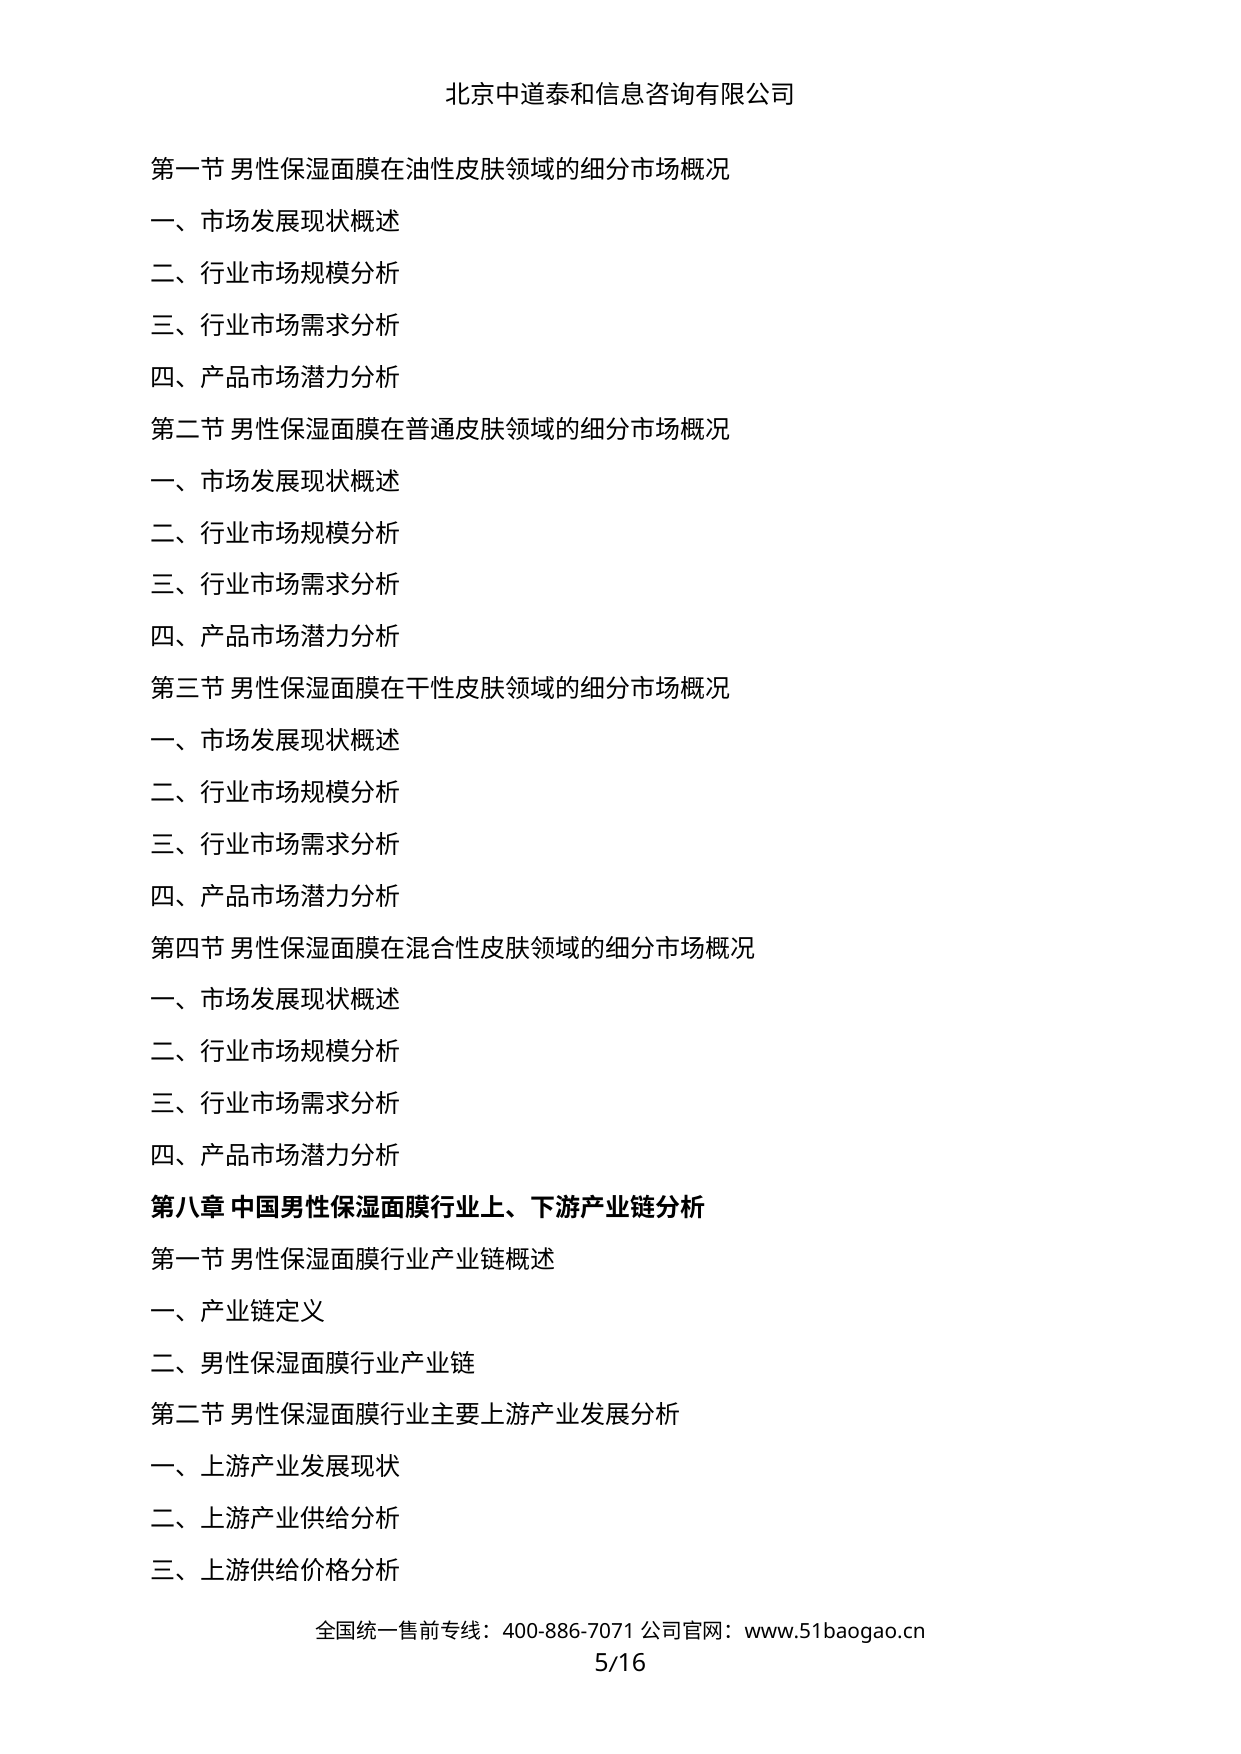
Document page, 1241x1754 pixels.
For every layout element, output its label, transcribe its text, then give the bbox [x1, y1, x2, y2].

text 一、市场发展现状概述 [150, 721, 1090, 757]
text 第二节 男性保湿面膜在普通皮肤领域的细分市场概况 [150, 409, 1090, 446]
text 一、市场发展现状概述 [150, 461, 1090, 497]
text 二、男性保湿面膜行业产业链 [150, 1343, 1090, 1379]
text 二、行业市场规模分析 [150, 772, 1090, 809]
text 四、产品市场潜力分析 [150, 1136, 1090, 1172]
text 第一节 男性保湿面膜行业产业链概述 [150, 1239, 1090, 1276]
text 一、上游产业发展现状 [150, 1447, 1090, 1483]
text 四、产品市场潜力分析 [150, 876, 1090, 912]
text 四、产品市场潜力分析 [150, 357, 1090, 394]
text 二、行业市场规模分析 [150, 254, 1090, 290]
text 三、行业市场需求分析 [150, 1084, 1090, 1120]
text 二、上游产业供给分析 [150, 1499, 1090, 1535]
text 第八章 中国男性保湿面膜行业上、下游产业链分析 [150, 1187, 1090, 1224]
text 二、行业市场规模分析 [150, 1032, 1090, 1068]
text 第四节 男性保湿面膜在混合性皮肤领域的细分市场概况 [150, 928, 1090, 964]
text 二、行业市场规模分析 [150, 513, 1090, 549]
text 三、行业市场需求分析 [150, 824, 1090, 861]
text 一、市场发展现状概述 [150, 980, 1090, 1016]
text 第一节 男性保湿面膜在油性皮肤领域的细分市场概况 [150, 150, 1090, 186]
text 三、行业市场需求分析 [150, 565, 1090, 601]
text 一、产业链定义 [150, 1291, 1090, 1327]
text 第二节 男性保湿面膜行业主要上游产业发展分析 [150, 1395, 1090, 1431]
text 三、上游供给价格分析 [150, 1551, 1090, 1587]
text 四、产品市场潜力分析 [150, 617, 1090, 653]
text 一、市场发展现状概述 [150, 202, 1090, 238]
text 第三节 男性保湿面膜在干性皮肤领域的细分市场概况 [150, 669, 1090, 705]
text 三、行业市场需求分析 [150, 306, 1090, 342]
